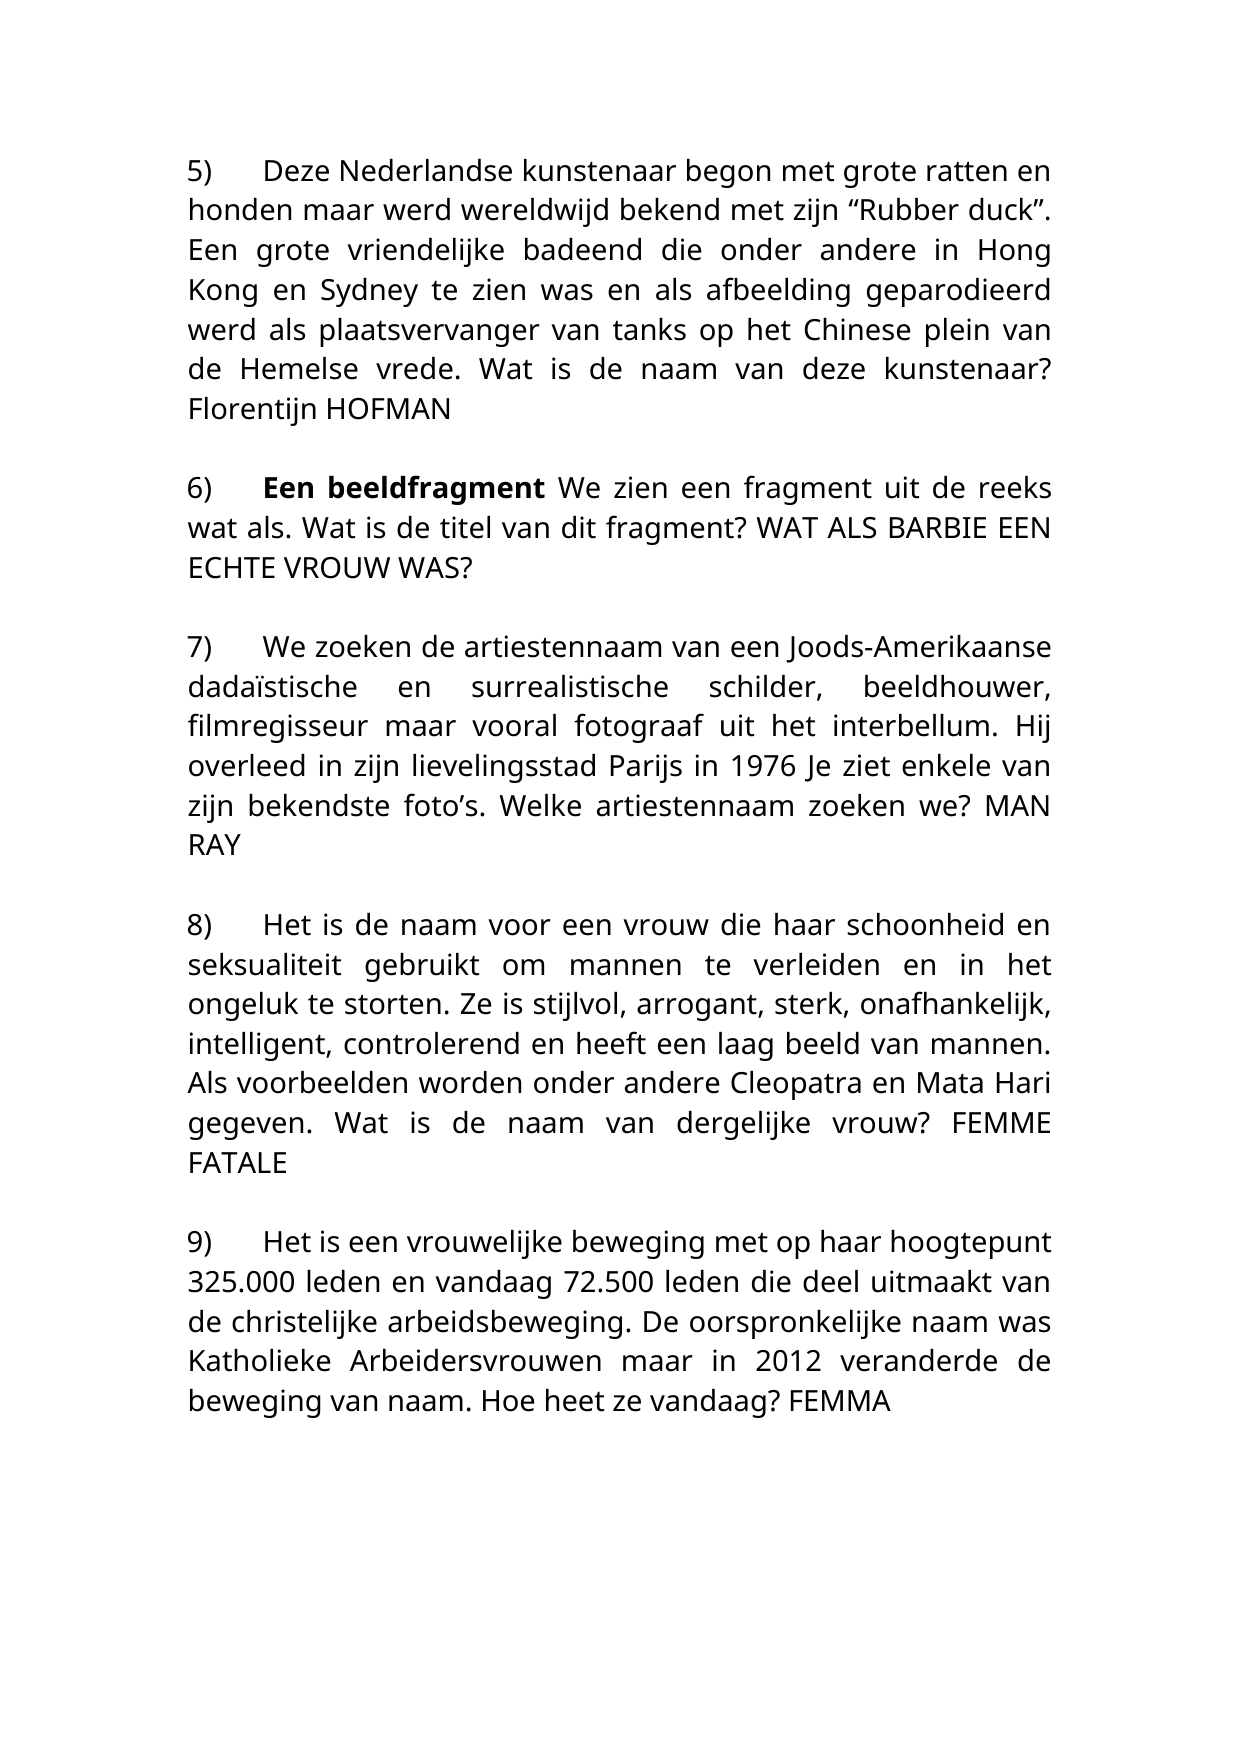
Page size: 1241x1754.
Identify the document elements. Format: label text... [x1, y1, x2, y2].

list Een beeldfragment We zien een fragment uit de reeks wat als. Wat is de titel van dit fragment? WAT ALS BARBIE EEN ECHTE VROUW WAS? [186, 467, 1053, 587]
list Deze Nederlandse kunstenaar begon met grote ratten en honden maar werd wereldwijd bekend met zijn “Rubber duck”. Een grote vriendelijke badeend die onder andere in Hong Kong en Sydney te zien was en als afbeelding geparodieerd werd als plaatsvervanger van tanks op het Chinese plein van de Hemelse vrede. Wat is de naam van deze kunstenaar? Florentijn HOFMAN [186, 150, 1053, 428]
list Het is de naam voor een vrouw die haar schoonheid en seksualiteit gebruikt om mannen te verleiden en in het ongeluk te storten. Ze is stijlvol, arrogant, sterk, onafhankelijk, intelligent, controlerend en heeft een laag beeld van mannen. Als voorbeelden worden onder andere Cleopatra en Mata Hari gegeven. Wat is de naam van dergelijke vrouw? FEMME FATALE [186, 904, 1053, 1182]
list We zoeken de artiestennaam van een Joods-Amerikaanse dadaïstische en surrealistische schilder, beeldhouwer, filmregisseur maar vooral fotograaf uit het interbellum. Hij overleed in zijn lievelingsstad Parijs in 1976 Je ziet enkele van zijn bekendste foto’s. Welke artiestennaam zoeken we? MAN RAY [186, 626, 1053, 864]
list Het is een vrouwelijke beweging met op haar hoogtepunt 325.000 leden en vandaag 72.500 leden die deel uitmaakt van de christelijke arbeidsbeweging. De oorspronkelijke naam was Katholieke Arbeidersvrouwen maar in 2012 veranderde de beweging van naam. Hoe heet ze vandaag? FEMMA [186, 1222, 1053, 1420]
